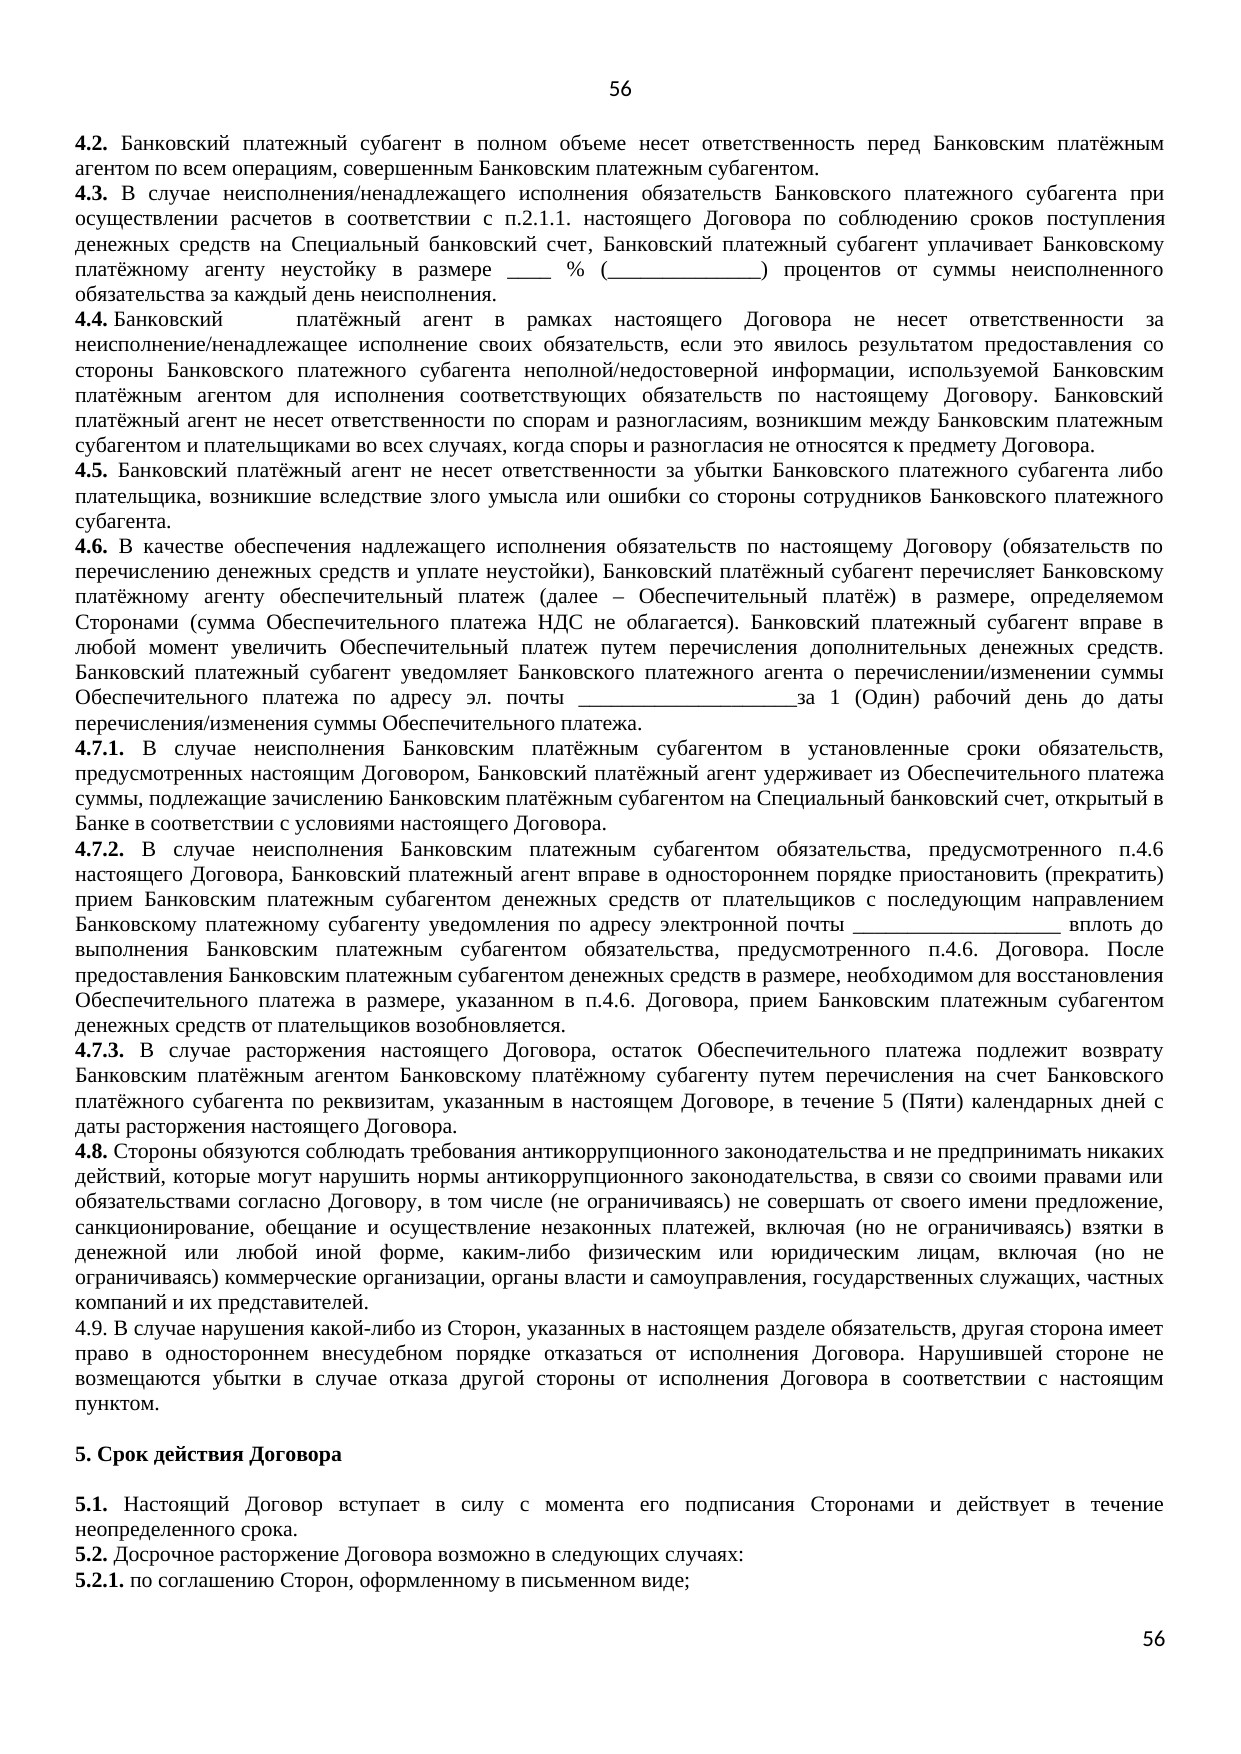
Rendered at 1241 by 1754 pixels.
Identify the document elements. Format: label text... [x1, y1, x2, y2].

text 4.4. Банковский платёжный агент в рамках настоящего Договора не несет ответственности за неисполнение/ненадлежащее исполнение своих обязательств, если это явилось результатом предоставления со стороны Банковского платежного субагента неполной/недостоверной информации, используемой Банковским платёжным агентом для исполнения соответствующих обязательств по настоящему Договору. Банковский платёжный агент не несет ответственности по спорам и разногласиям, возникшим между Банковским платежным субагентом и плательщиками во всех случаях, когда споры и разногласия не относятся к предмету Договора. [75, 306, 1165, 457]
text 4.2. Банковский платежный субагент в полном объеме несет ответственность перед Банковским платёжным агентом по всем операциям, совершенным Банковским платежным субагентом. [75, 130, 1165, 180]
text 5. Срок действия Договора [75, 1441, 1165, 1466]
text 5.2. Досрочное расторжение Договора возможно в следующих случаях: [75, 1541, 1165, 1567]
text 5.2.1. по соглашению Сторон, оформленному в письменном виде; [75, 1567, 1165, 1592]
text 4.7.2. В случае неисполнения Банковским платежным субагентом обязательства, предусмотренного п.4.6 настоящего Договора, Банковский платежный агент вправе в одностороннем порядке приостановить (прекратить) прием Банковским платежным субагентом денежных средств от плательщиков с последующим направлением Банковскому платежному субагенту уведомления по адресу электронной почты ___________________ вплоть до выполнения Банковским платежным субагентом обязательства, предусмотренного п.4.6. Договора. После предоставления Банковским платежным субагентом денежных средств в размере, необходимом для восстановления Обеспечительного платежа в размере, указанном в п.4.6. Договора, прием Банковским платежным субагентом денежных средств от плательщиков возобновляется. [75, 836, 1165, 1037]
text 4.5. Банковский платёжный агент не несет ответственности за убытки Банковского платежного субагента либо плательщика, возникшие вследствие злого умысла или ошибки со стороны сотрудников Банковского платежного субагента. [75, 457, 1165, 533]
text 4.3. В случае неисполнения/ненадлежащего исполнения обязательств Банковского платежного субагента при осуществлении расчетов в соответствии с п.2.1.1. настоящего Договора по соблюдению сроков поступления денежных средств на Специальный банковский счет, Банковский платежный субагент уплачивает Банковскому платёжному агенту неустойку в размере ____ % (______________) процентов от суммы неисполненного обязательства за каждый день неисполнения. [75, 180, 1165, 306]
text 4.8. Стороны обязуются соблюдать требования антикоррупционного законодательства и не предпринимать никаких действий, которые могут нарушить нормы антикоррупционного законодательства, в связи со своими правами или обязательствами согласно Договору, в том числе (не ограничиваясь) не совершать от своего имени предложение, санкционирование, обещание и осуществление незаконных платежей, включая (но не ограничиваясь) взятки в денежной или любой иной форме, каким-либо физическим или юридическим лицам, включая (но не ограничиваясь) коммерческие организации, органы власти и самоуправления, государственных служащих, частных компаний и их представителей. [75, 1138, 1165, 1314]
text 4.7.1. В случае неисполнения Банковским платёжным субагентом в установленные сроки обязательств, предусмотренных настоящим Договором, Банковский платёжный агент удерживает из Обеспечительного платежа суммы, подлежащие зачислению Банковским платёжным субагентом на Специальный банковский счет, открытый в Банке в соответствии с условиями настоящего Договора. [75, 735, 1165, 836]
text 4.6. В качестве обеспечения надлежащего исполнения обязательств по настоящему Договору (обязательств по перечислению денежных средств и уплате неустойки), Банковский платёжный субагент перечисляет Банковскому платёжному агенту обеспечительный платеж (далее – Обеспечительный платёж) в размере, определяемом Сторонами (сумма Обеспечительного платежа НДС не облагается). Банковский платежный субагент вправе в любой момент увеличить Обеспечительный платеж путем перечисления дополнительных денежных средств. Банковский платежный субагент уведомляет Банковского платежного агента о перечислении/изменении суммы Обеспечительного платежа по адресу эл. почты ____________________за 1 (Один) рабочий день до даты перечисления/изменения суммы Обеспечительного платежа. [75, 533, 1165, 735]
text 4.7.3. В случае расторжения настоящего Договора, остаток Обеспечительного платежа подлежит возврату Банковским платёжным агентом Банковскому платёжному субагенту путем перечисления на счет Банковского платёжного субагента по реквизитам, указанным в настоящем Договоре, в течение 5 (Пяти) календарных дней с даты расторжения настоящего Договора. [75, 1037, 1165, 1138]
text 4.9. В случае нарушения какой-либо из Сторон, указанных в настоящем разделе обязательств, другая сторона имеет право в одностороннем внесудебном порядке отказаться от исполнения Договора. Нарушившей стороне не возмещаются убытки в случае отказа другой стороны от исполнения Договора в соответствии с настоящим пунктом. [75, 1314, 1165, 1415]
text 5.1. Настоящий Договор вступает в силу с момента его подписания Сторонами и действует в течение неопределенного срока. [75, 1491, 1165, 1541]
